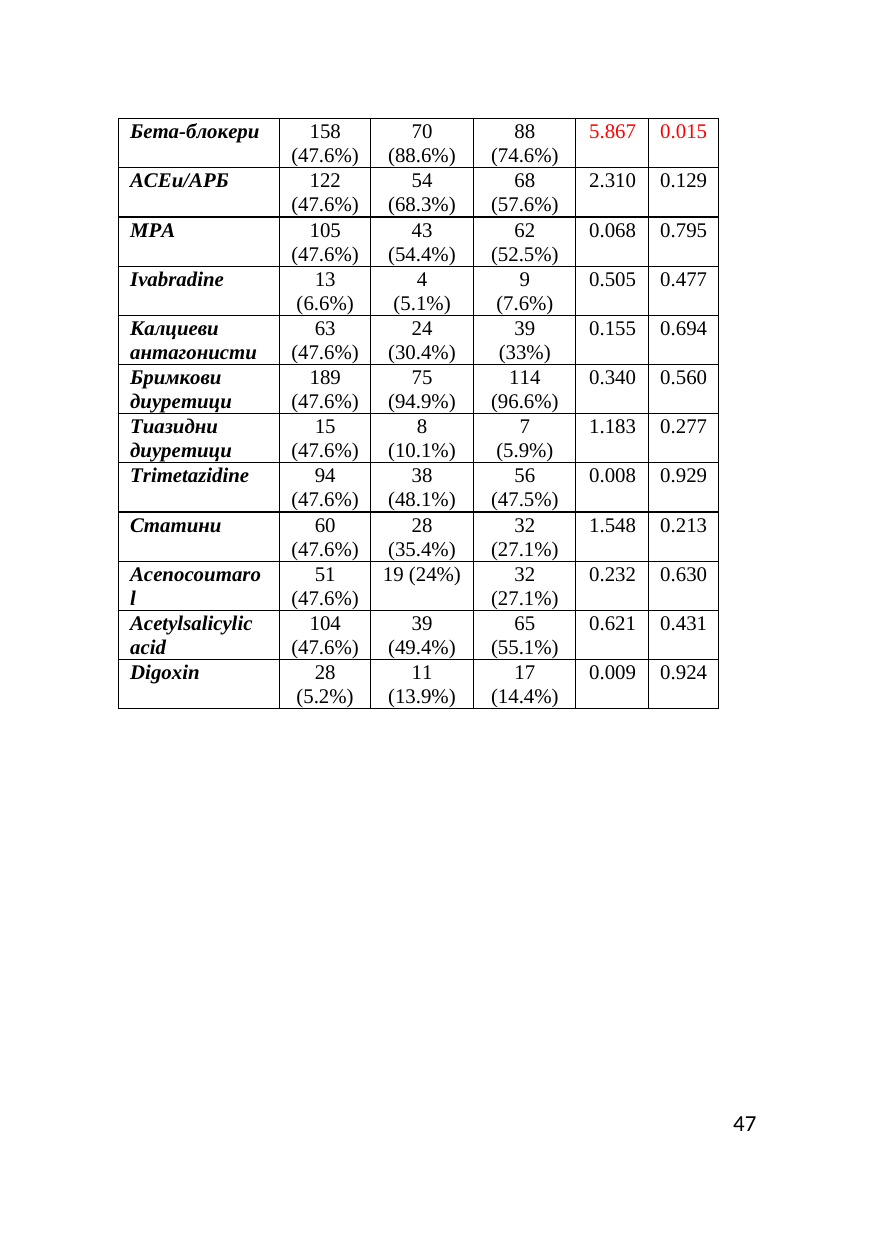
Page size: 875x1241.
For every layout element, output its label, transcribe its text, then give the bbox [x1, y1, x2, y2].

table_cell Digoxin [119, 660, 279, 708]
table_cell 94 (47.6%) [280, 463, 370, 511]
table_cell 0.155 [576, 316, 648, 364]
table_cell 51 (47.6%) [280, 562, 370, 610]
table_cell 7 (5.9%) [474, 414, 575, 462]
table_cell 4 (5.1%) [371, 267, 473, 315]
table_cell 39 (49.4%) [371, 611, 473, 659]
table_cell 1.183 [576, 414, 648, 462]
table_cell 28 (35.4%) [371, 513, 473, 561]
table_cell Тиазидни диуретици [119, 414, 279, 462]
table_cell 0.009 [576, 660, 648, 708]
table_cell 114 (96.6%) [474, 365, 575, 413]
table_cell 38 (48.1%) [371, 463, 473, 511]
table_cell 2.310 [576, 168, 648, 216]
table_cell Калциеви антагонисти [119, 316, 279, 364]
table_cell 0.015 [649, 119, 718, 167]
table_cell 0.560 [649, 365, 718, 413]
table_cell 0.924 [649, 660, 718, 708]
table_cell 1.548 [576, 513, 648, 561]
table_cell 43 (54.4%) [371, 218, 473, 266]
table_cell 0.213 [649, 513, 718, 561]
table_cell 189 (47.6%) [280, 365, 370, 413]
table_cell 75 (94.9%) [371, 365, 473, 413]
table_cell 32 (27.1%) [474, 513, 575, 561]
table_cell 0.694 [649, 316, 718, 364]
table_cell 0.129 [649, 168, 718, 216]
table_cell Acenocoumarol [119, 562, 279, 610]
table_cell 0.795 [649, 218, 718, 266]
table_cell 0.008 [576, 463, 648, 511]
table_cell 15 (47.6%) [280, 414, 370, 462]
table_cell 0.477 [649, 267, 718, 315]
table_cell 158 (47.6%) [280, 119, 370, 167]
table_cell 104 (47.6%) [280, 611, 370, 659]
table_cell Trimetazidine [119, 463, 279, 511]
table_cell 39 (33%) [474, 316, 575, 364]
table_cell 60 (47.6%) [280, 513, 370, 561]
table_cell 62 (52.5%) [474, 218, 575, 266]
table_cell 65 (55.1%) [474, 611, 575, 659]
table_cell 0.232 [576, 562, 648, 610]
table_cell 5.867 [576, 119, 648, 167]
table_cell 0.277 [649, 414, 718, 462]
table_cell 13 (6.6%) [280, 267, 370, 315]
table_cell 70 (88.6%) [371, 119, 473, 167]
table_cell МРА [119, 218, 279, 266]
table_cell 88 (74.6%) [474, 119, 575, 167]
table_cell 0.431 [649, 611, 718, 659]
table_cell 0.068 [576, 218, 648, 266]
table_cell 19 (24%) [371, 562, 473, 610]
table_cell 56 (47.5%) [474, 463, 575, 511]
table_cell 11 (13.9%) [371, 660, 473, 708]
table_cell 0.630 [649, 562, 718, 610]
table_cell 63 (47.6%) [280, 316, 370, 364]
table_cell 0.929 [649, 463, 718, 511]
table_cell АСЕи/АРБ [119, 168, 279, 216]
table_cell 24 (30.4%) [371, 316, 473, 364]
table_cell 122 (47.6%) [280, 168, 370, 216]
table_cell Ivabradine [119, 267, 279, 315]
table_cell 8 (10.1%) [371, 414, 473, 462]
table_cell 105 (47.6%) [280, 218, 370, 266]
table_cell 0.621 [576, 611, 648, 659]
table_cell 32 (27.1%) [474, 562, 575, 610]
table_cell 28 (5.2%) [280, 660, 370, 708]
table_cell Бримкови диуретици [119, 365, 279, 413]
table_cell 9 (7.6%) [474, 267, 575, 315]
table_cell 17 (14.4%) [474, 660, 575, 708]
table_cell Acetylsalicylic acid [119, 611, 279, 659]
table_cell 0.340 [576, 365, 648, 413]
table_cell Статини [119, 513, 279, 561]
table_cell 54 (68.3%) [371, 168, 473, 216]
table_cell 68 (57.6%) [474, 168, 575, 216]
table_cell Бета-блокери [119, 119, 279, 167]
table_cell 0.505 [576, 267, 648, 315]
